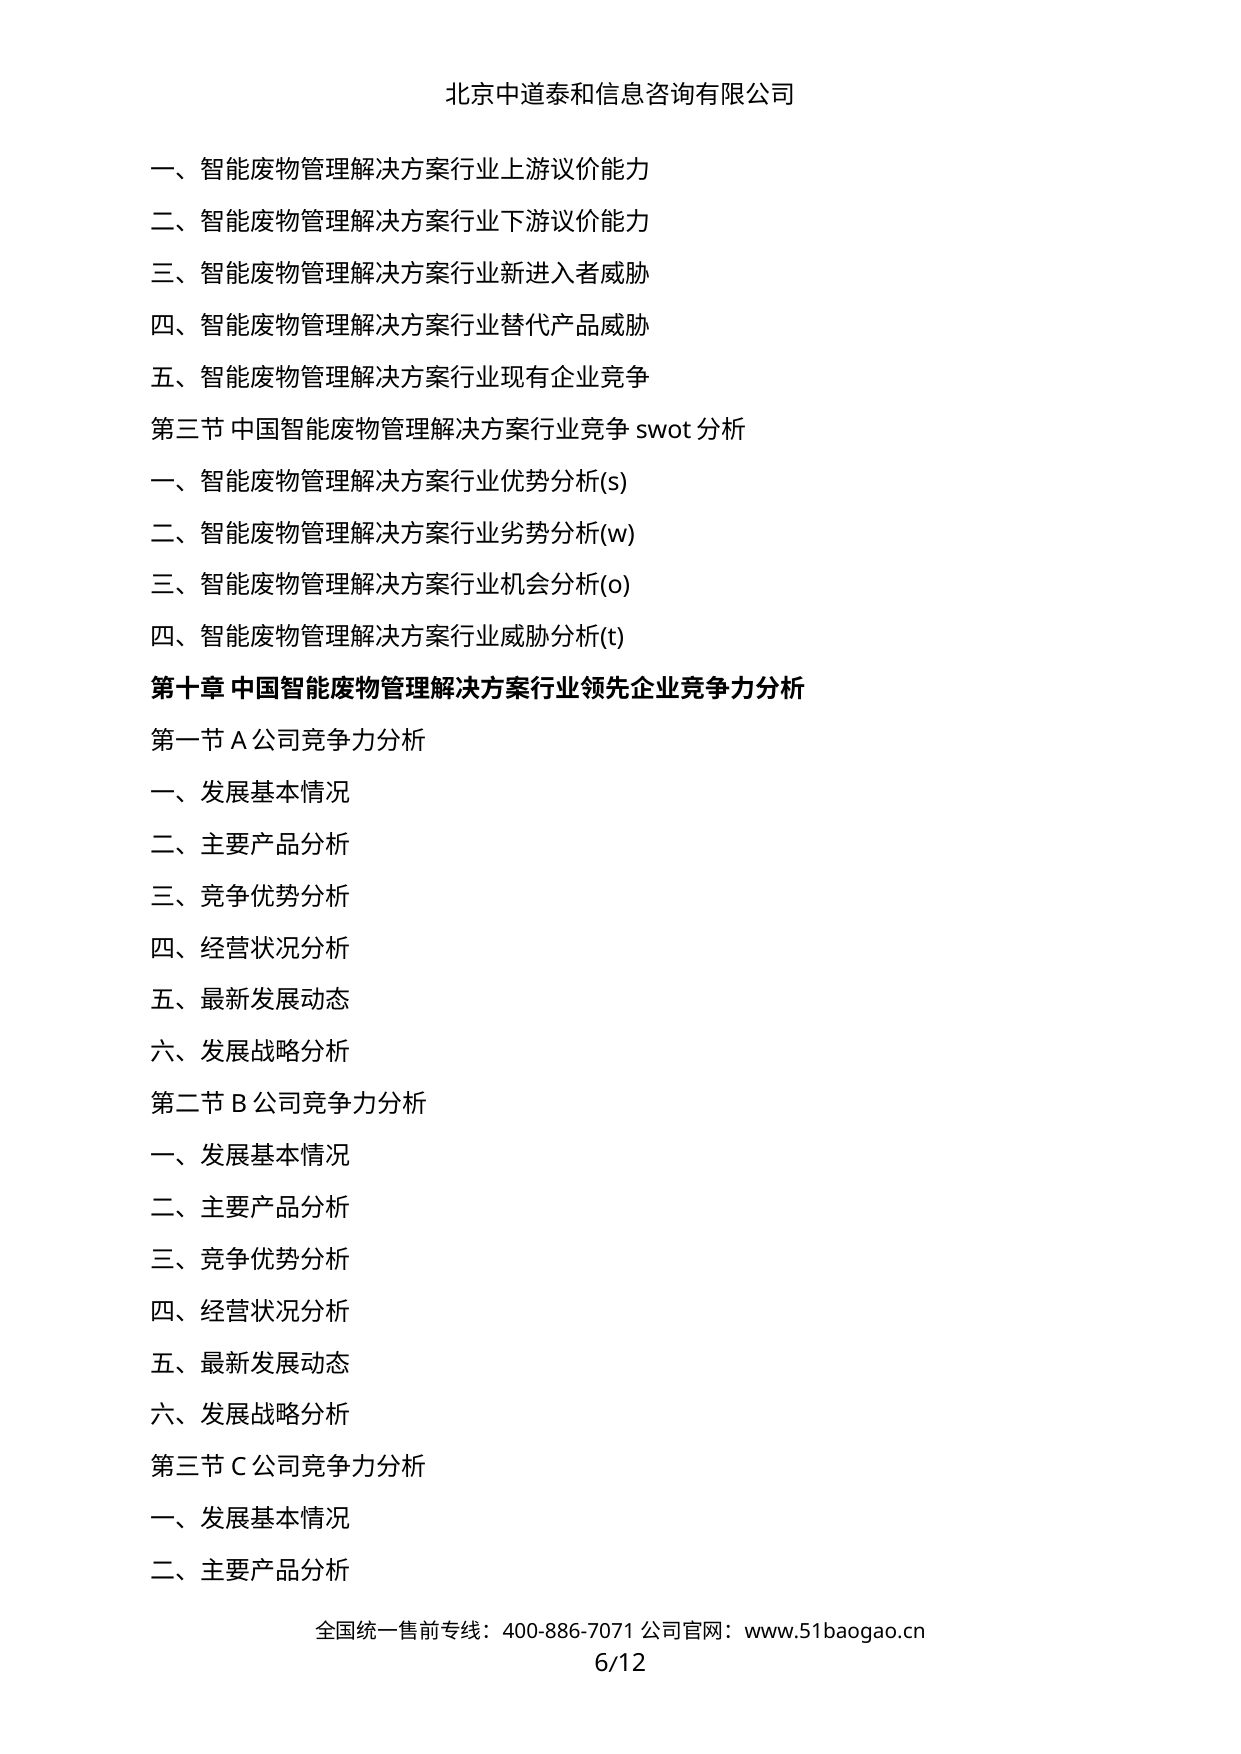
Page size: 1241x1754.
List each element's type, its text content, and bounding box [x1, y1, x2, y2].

text 一、智能废物管理解决方案行业优势分析(s) [150, 461, 1090, 497]
text 二、主要产品分析 [150, 1187, 1090, 1224]
text 二、智能废物管理解决方案行业劣势分析(w) [150, 513, 1090, 549]
text 三、竞争优势分析 [150, 1239, 1090, 1276]
text 三、智能废物管理解决方案行业机会分析(o) [150, 565, 1090, 601]
text 二、主要产品分析 [150, 824, 1090, 861]
text 第二节 B公司竞争力分析 [150, 1084, 1090, 1120]
text 四、经营状况分析 [150, 1291, 1090, 1327]
text 六、发展战略分析 [150, 1032, 1090, 1068]
text 二、主要产品分析 [150, 1551, 1090, 1587]
text 第三节 C公司竞争力分析 [150, 1447, 1090, 1483]
text 第一节 A公司竞争力分析 [150, 721, 1090, 757]
text 一、发展基本情况 [150, 1499, 1090, 1535]
text 一、发展基本情况 [150, 772, 1090, 809]
text 五、最新发展动态 [150, 1343, 1090, 1379]
text 第十章 中国智能废物管理解决方案行业领先企业竞争力分析 [150, 669, 1090, 705]
text 二、智能废物管理解决方案行业下游议价能力 [150, 202, 1090, 238]
text 三、智能废物管理解决方案行业新进入者威胁 [150, 254, 1090, 290]
text 四、经营状况分析 [150, 928, 1090, 964]
text 五、智能废物管理解决方案行业现有企业竞争 [150, 357, 1090, 394]
text 四、智能废物管理解决方案行业替代产品威胁 [150, 306, 1090, 342]
text 一、智能废物管理解决方案行业上游议价能力 [150, 150, 1090, 186]
text 四、智能废物管理解决方案行业威胁分析(t) [150, 617, 1090, 653]
text 第三节 中国智能废物管理解决方案行业竞争swot分析 [150, 409, 1090, 446]
text 六、发展战略分析 [150, 1395, 1090, 1431]
text 五、最新发展动态 [150, 980, 1090, 1016]
text 一、发展基本情况 [150, 1136, 1090, 1172]
text 三、竞争优势分析 [150, 876, 1090, 912]
